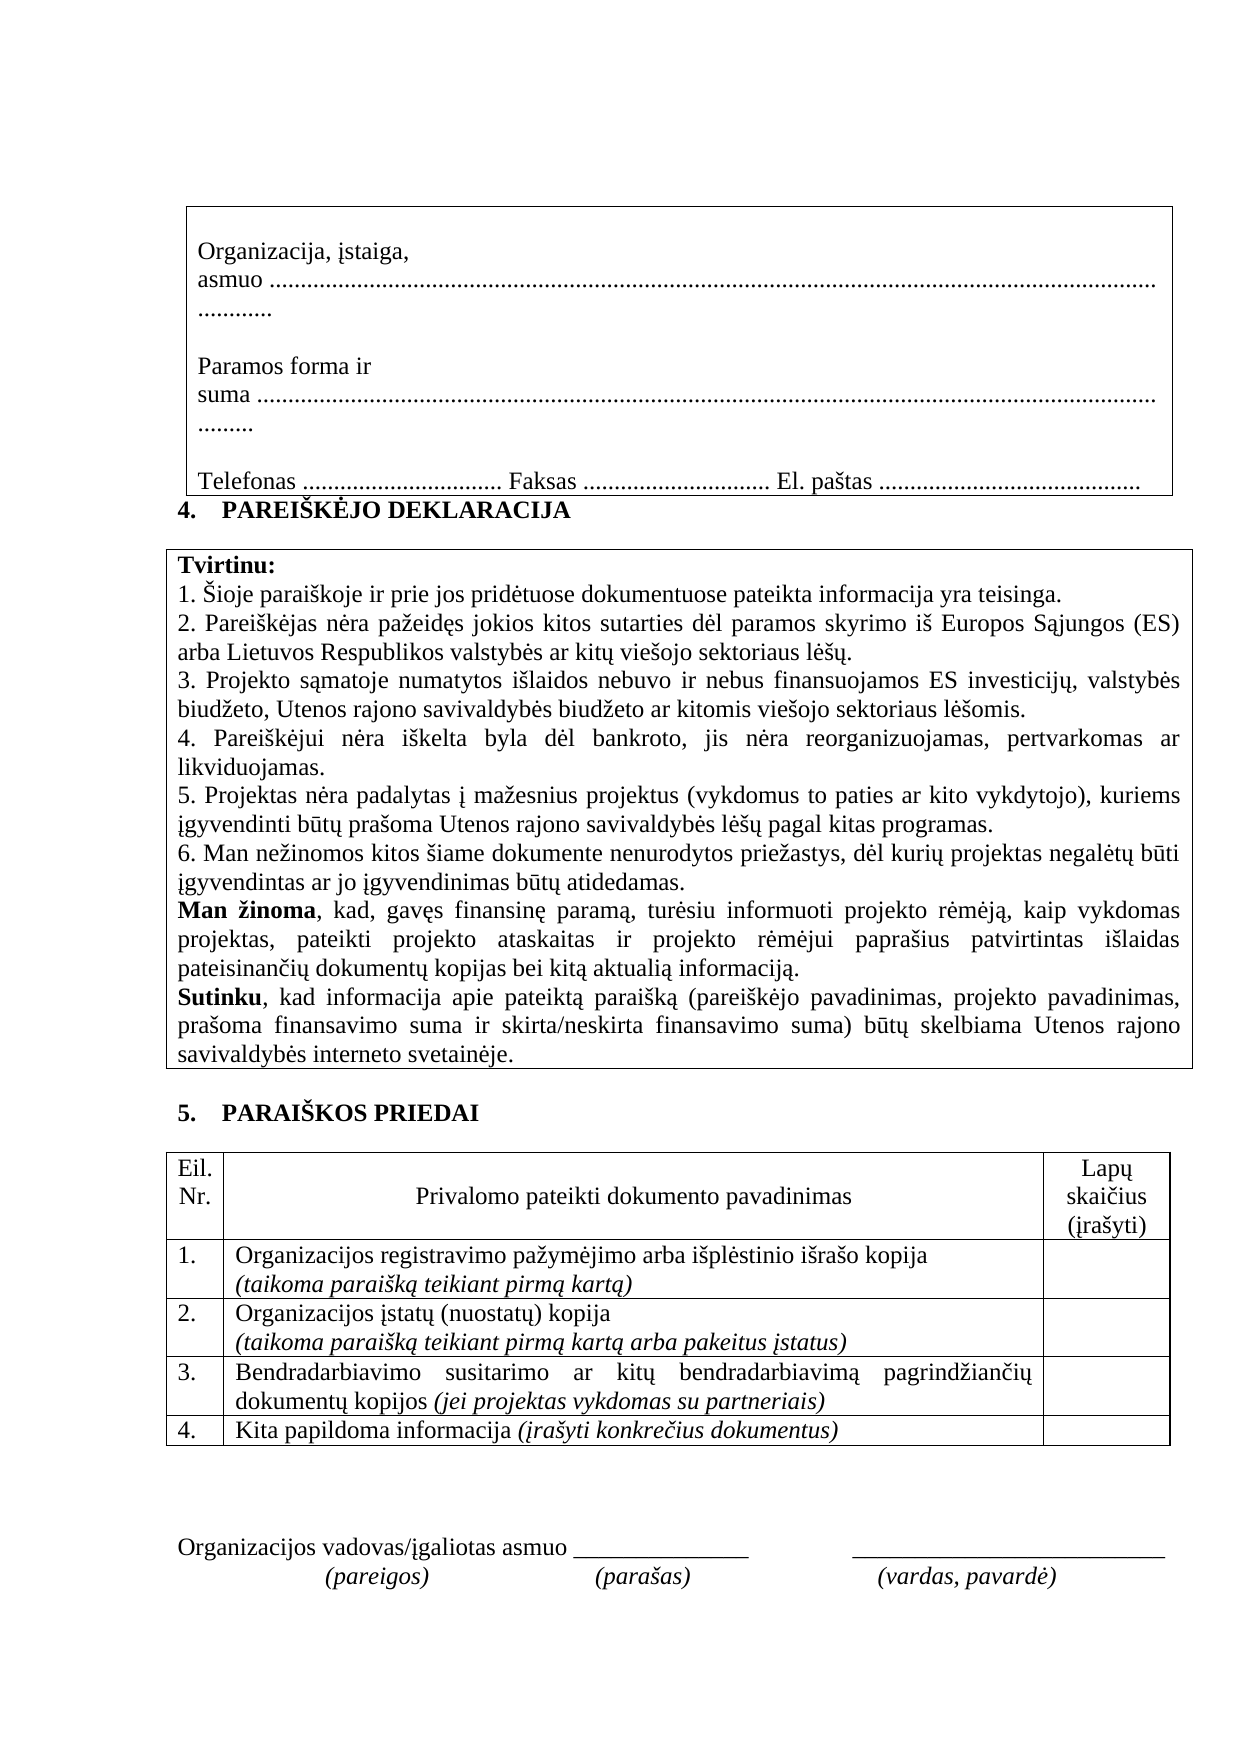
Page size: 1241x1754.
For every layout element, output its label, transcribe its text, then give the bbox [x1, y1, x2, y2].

table_cell Organizacijos įstatų (nuostatų) kopija (taikoma paraišką teikiant pirmą kartą arba pakeitus įstatus) [224, 1299, 1043, 1356]
list PARAIŠKOS PRIEDAI [177, 1098, 1181, 1126]
table_header Privalomo pateikti dokumento pavadinimas [224, 1153, 1043, 1239]
table_cell [1044, 1240, 1169, 1297]
table_cell [1044, 1357, 1169, 1414]
table_header Eil. Nr. [167, 1153, 223, 1239]
table_cell 2. [167, 1299, 223, 1356]
table_cell 4. [167, 1416, 223, 1445]
table_cell Organizacijos registravimo pažymėjimo arba išplėstinio išrašo kopija (taikoma paraišką teikiant pirmą kartą) [224, 1240, 1043, 1297]
table_header Organizacija, įstaiga, asmuo .......................................................................................................................................................... Paramos forma ir suma ......................................................................................................................................................... Telefonas ................................ Faksas .............................. El. paštas .......................................... [187, 207, 1172, 494]
table_header Lapų skaičius (įrašyti) [1044, 1153, 1169, 1239]
table_cell [1044, 1299, 1169, 1356]
table_cell 3. [167, 1357, 223, 1414]
table_cell Bendradarbiavimo susitarimo ar kitų bendradarbiavimą pagrindžiančių dokumentų kopijos (jei projektas vykdomas su partneriais) [224, 1357, 1043, 1414]
text Organizacijos vadovas/įgaliotas asmuo ______________ _________________________ (pareigos) (parašas) (vardas, pavardė) [177, 1532, 1181, 1590]
table_cell Kita papildoma informacija (įrašyti konkrečius dokumentus) [224, 1416, 1043, 1445]
table_cell [1044, 1416, 1169, 1445]
table_header Tvirtinu: 1. Šioje paraiškoje ir prie jos pridėtuose dokumentuose pateikta informacija yra teisinga. 2. Pareiškėjas nėra pažeidęs jokios kitos sutarties dėl paramos skyrimo iš Europos Sąjungos (ES) arba Lietuvos Respublikos valstybės ar kitų viešojo sektoriaus lėšų. 3. Projekto sąmatoje numatytos išlaidos nebuvo ir nebus finansuojamos ES investicijų, valstybės biudžeto, Utenos rajono savivaldybės biudžeto ar kitomis viešojo sektoriaus lėšomis. 4. Pareiškėjui nėra iškelta byla dėl bankroto, jis nėra reorganizuojamas, pertvarkomas ar likviduojamas. 5. Projektas nėra padalytas į mažesnius projektus (vykdomus to paties ar kito vykdytojo), kuriems įgyvendinti būtų prašoma Utenos rajono savivaldybės lėšų pagal kitas programas. 6. Man nežinomos kitos šiame dokumente nenurodytos priežastys, dėl kurių projektas negalėtų būti įgyvendintas ar jo įgyvendinimas būtų atidedamas. Man žinoma, kad, gavęs finansinę paramą, turėsiu informuoti projekto rėmėją, kaip vykdomas projektas, pateikti projekto ataskaitas ir projekto rėmėjui paprašius patvirtintas išlaidas pateisinančių dokumentų kopijas bei kitą aktualią informaciją. Sutinku, kad informacija apie pateiktą paraišką (pareiškėjo pavadinimas, projekto pavadinimas, prašoma finansavimo suma ir skirta/neskirta finansavimo suma) būtų skelbiama Utenos rajono savivaldybės interneto svetainėje. [167, 550, 1192, 1068]
list PAREIŠKĖJO DEKLARACIJA [177, 496, 1181, 524]
table_cell 1. [167, 1240, 223, 1297]
